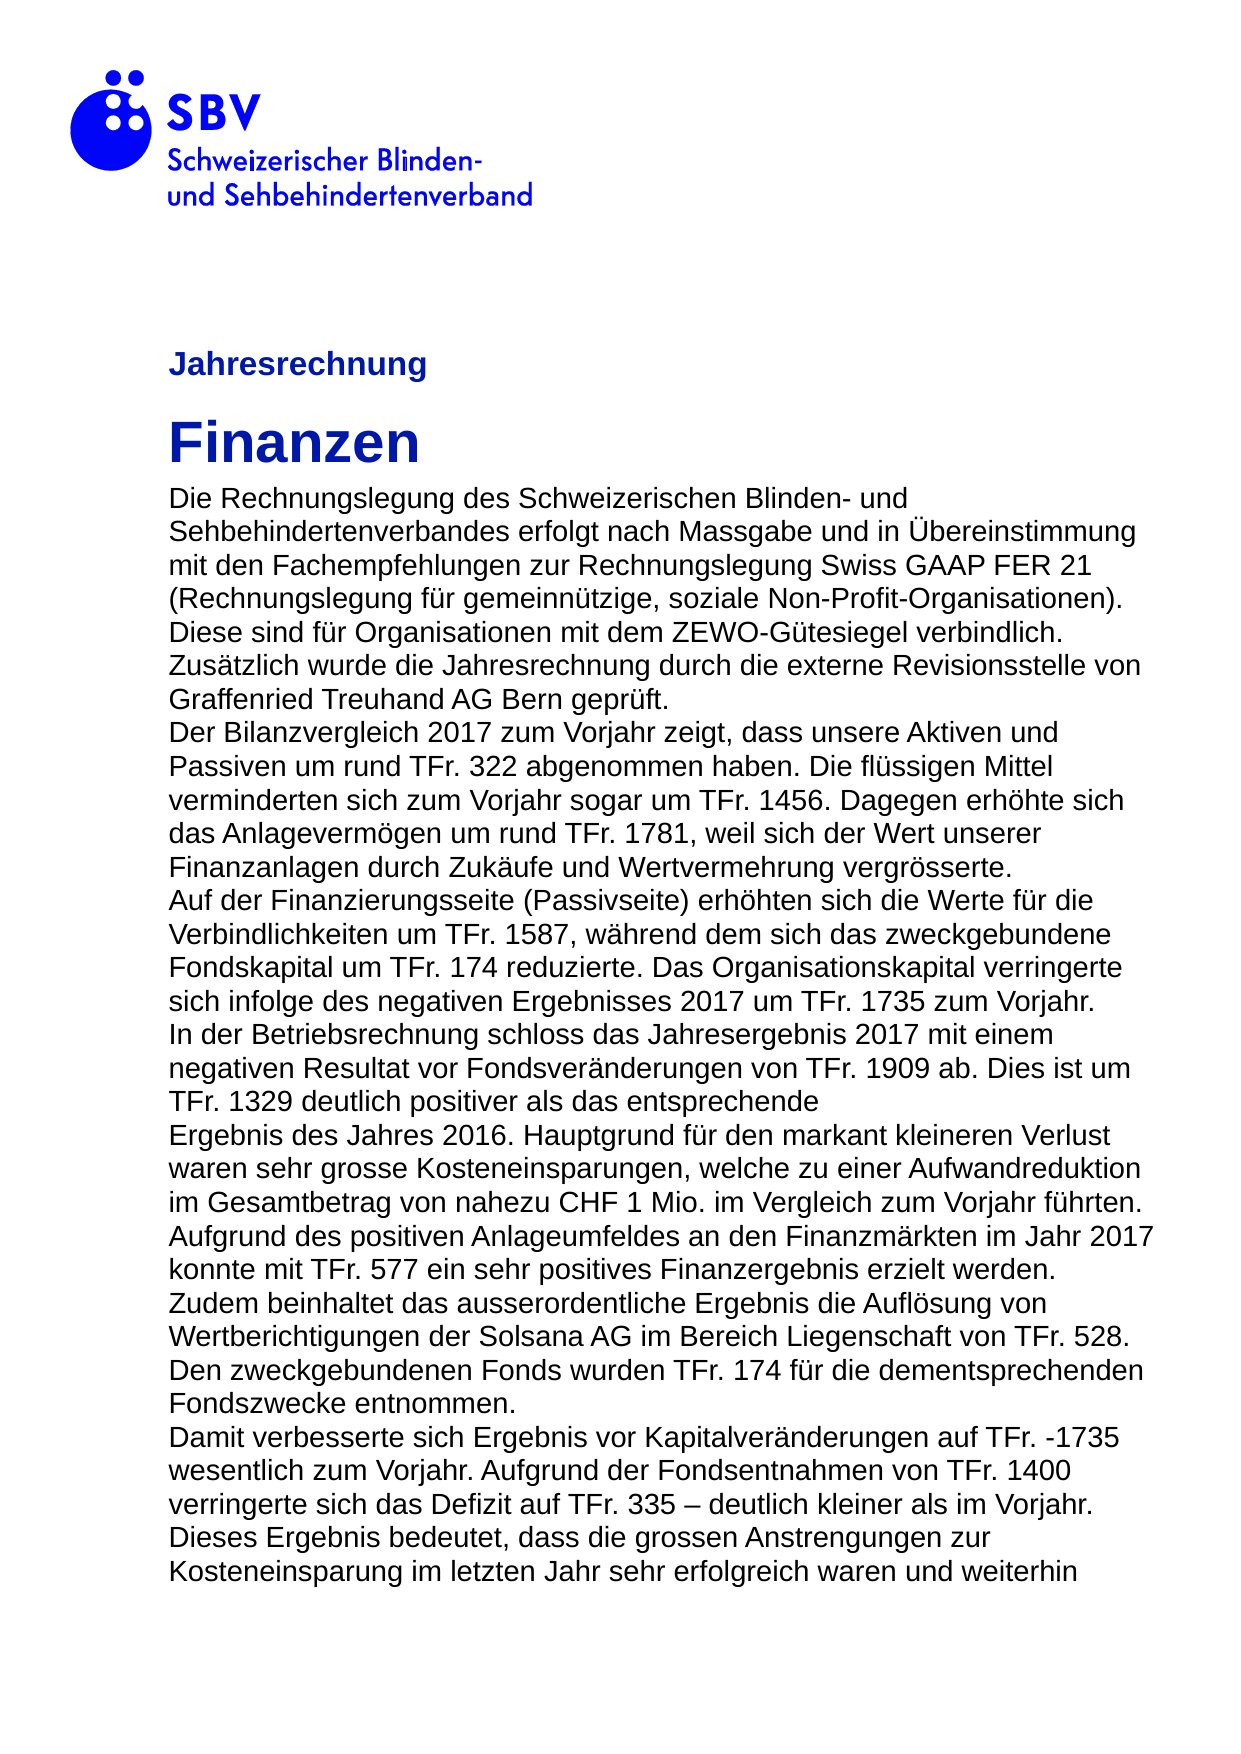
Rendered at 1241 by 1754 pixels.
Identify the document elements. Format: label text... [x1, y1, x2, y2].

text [168, 1521, 1157, 1588]
text Aufgrund des positiven Anlageumfeldes an den Finanzmärkten im Jahr 2017 konnte mit TFr. 577 ein sehr positives Finanzergebnis erzielt werden. [168, 1219, 1157, 1286]
text Der Bilanzvergleich 2017 zum Vorjahr zeigt, dass unsere Aktiven und Passiven um rund TFr. 322 abgenommen haben. Die flüssigen Mittel verminderten sich zum Vorjahr sogar um TFr. 1456. Dagegen erhöhte sich das Anlagevermögen um rund TFr. 1781, weil sich der Wert unserer Finanzanlagen durch Zukäufe und Wertvermehrung vergrösserte. [168, 716, 1157, 883]
text Damit verbesserte sich Ergebnis vor Kapitalveränderungen auf TFr. -1735 wesentlich zum Vorjahr. Aufgrund der Fondsentnahmen von TFr. 1400 verringerte sich das Defizit auf TFr. 335 – deutlich kleiner als im Vorjahr. [168, 1420, 1157, 1521]
text Zudem beinhaltet das ausserordentliche Ergebnis die Auflösung von Wertberichtigungen der Solsana AG im Bereich Liegenschaft von TFr. 528. [168, 1286, 1157, 1353]
text Auf der Finanzierungsseite (Passivseite) erhöhten sich die Werte für die Verbindlichkeiten um TFr. 1587, während dem sich das zweckgebundene Fondskapital um TFr. 174 reduzierte. Das Organisationskapital verringerte sich infolge des negativen Ergebnisses 2017 um TFr. 1735 zum Vorjahr. [168, 883, 1157, 1017]
text In der Betriebsrechnung schloss das Jahresergebnis 2017 mit einem negativen Resultat vor Fondsveränderungen von TFr. 1909 ab. Dies ist um TFr. 1329 deutlich positiver als das entsprechende Ergebnis des Jahres 2016. Hauptgrund für den markant kleineren Verlust waren sehr grosse Kosteneinsparungen, welche zu einer Aufwandreduktion im Gesamtbetrag von nahezu CHF 1 Mio. im Vergleich zum Vorjahr führten. [168, 1017, 1157, 1219]
text Die Rechnungslegung des Schweizerischen Blinden- und Sehbehindertenverbandes erfolgt nach Massgabe und in Übereinstimmung mit den Fachempfehlungen zur Rechnungslegung Swiss GAAP FER 21 (Rechnungslegung für gemeinnützige, soziale Non-Profit-Organisationen). Diese sind für Organisationen mit dem ZEWO-Gütesiegel verbindlich. Zusätzlich wurde die Jahresrechnung durch die externe Revisionsstelle von Graffenried Treuhand AG Bern geprüft. [168, 481, 1157, 716]
text Den zweckgebundenen Fonds wurden TFr. 174 für die dementsprechenden Fondszwecke entnommen. [168, 1353, 1157, 1420]
title Finanzen [168, 407, 1157, 474]
subtitle Jahresrechnung [168, 344, 1157, 382]
